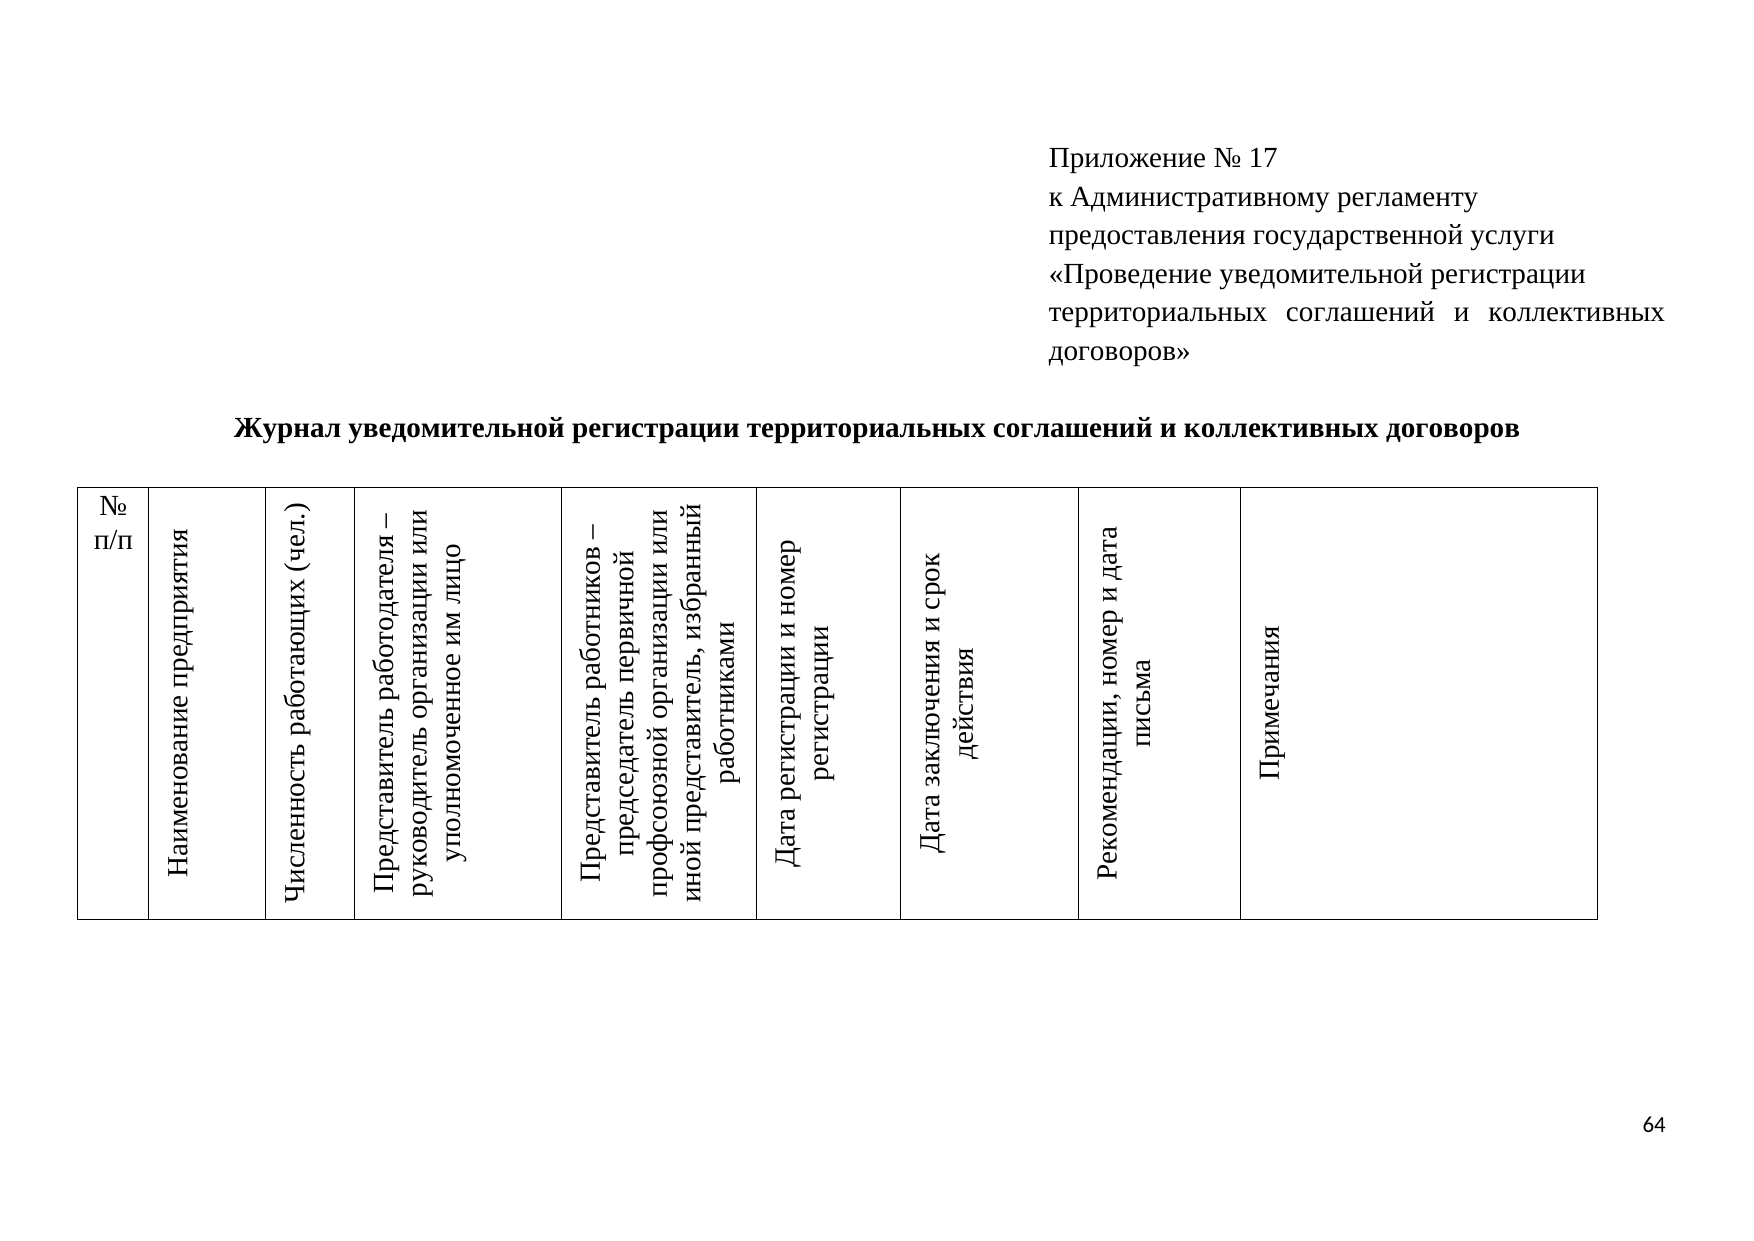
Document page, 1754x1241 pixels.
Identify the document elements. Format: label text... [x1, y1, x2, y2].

table_header Численность работающих (чел.) [266, 488, 354, 919]
text предоставления государственной услуги [89, 217, 1665, 251]
table_header № п/п [78, 488, 148, 919]
text «Проведение уведомительной регистрации [89, 256, 1665, 289]
table_header Представитель работников –председатель первичной профсоюзной организации или иной представитель, избранный работниками [562, 488, 756, 919]
table_header Представитель работодателя – руководитель организации или уполномоченное им лицо [355, 488, 561, 919]
table_header Дата заключения и срок действия [901, 488, 1078, 919]
table_header Примечания [1241, 488, 1597, 919]
text территориальных соглашений и коллективных договоров» [1048, 294, 1665, 367]
table_header Дата регистрации и номер регистрации [757, 488, 900, 919]
text к Административному регламенту [89, 179, 1665, 212]
table_header Наименование предприятия [149, 488, 265, 919]
text Журнал уведомительной регистрации территориальных соглашений и коллективных договоров [89, 410, 1665, 444]
table_header Рекомендации, номер и дата письма [1079, 488, 1240, 919]
text Приложение № 17 [89, 140, 1665, 174]
